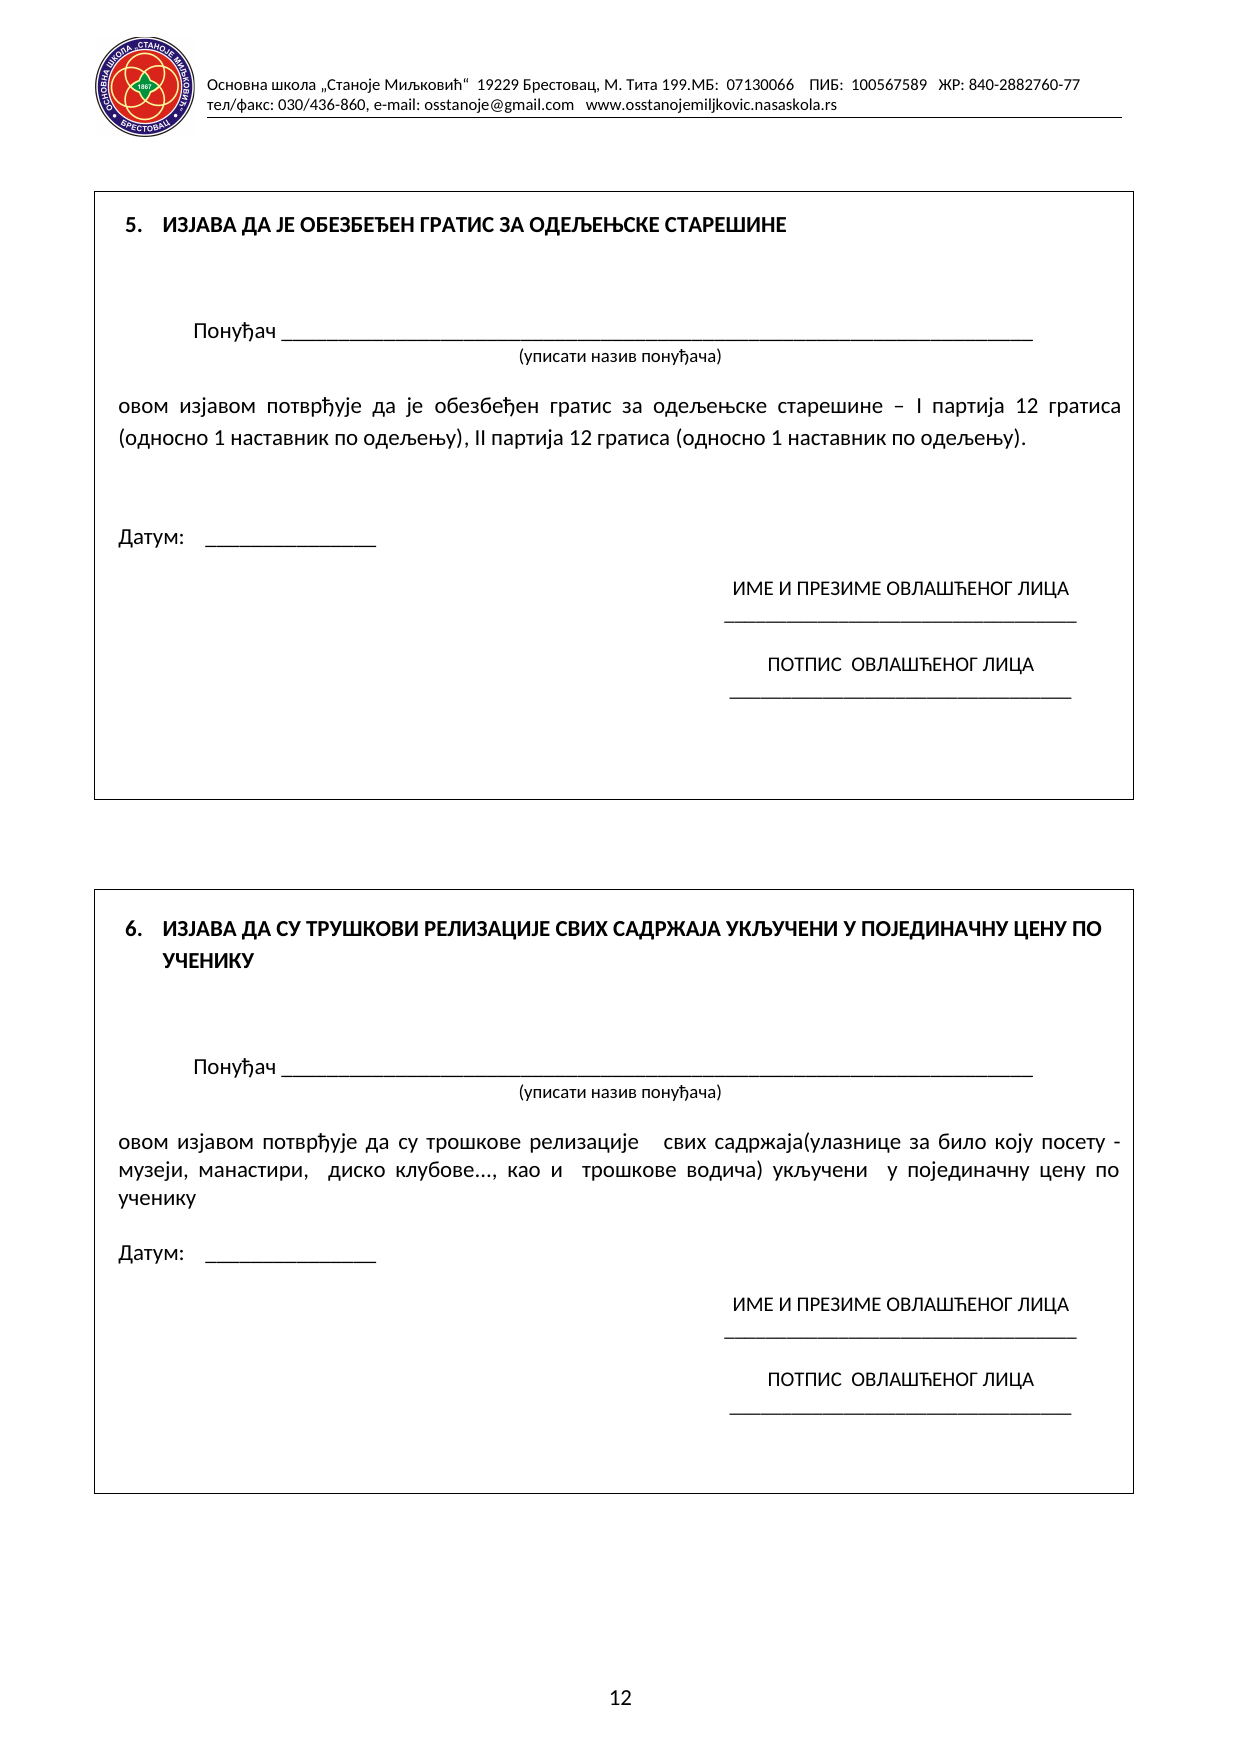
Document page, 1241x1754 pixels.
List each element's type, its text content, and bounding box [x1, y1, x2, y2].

text _________________________________ [679, 676, 1122, 702]
text Понуђач __________________________________________________________________ [118, 1052, 1122, 1080]
text Датум: _______________ [118, 1238, 1122, 1266]
text __________________________________ [679, 601, 1122, 626]
list ИЗЈАВА ДА СУ ТРУШКОВИ РЕЛИЗАЦИЈЕ СВИХ САДРЖАЈА УКЉУЧЕНИ У ПОЈЕДИНАЧНУ ЦЕНУ ПО УЧЕНИКУ [125, 914, 1122, 974]
text (уписати назив понуђача) [118, 1080, 1122, 1103]
text ИМЕ И ПРЕЗИМЕ ОВЛАШЋЕНОГ ЛИЦА [679, 1291, 1122, 1316]
text __________________________________ [679, 1316, 1122, 1342]
text Датум: _______________ [118, 522, 1122, 550]
text ПОТПИС ОВЛАШЋЕНОГ ЛИЦА [679, 651, 1122, 676]
text овом изјавом потврђује да су трошкове релизације свих садржаја(улазнице за било коју посету -музеји, манастири, диско клубове..., као и трошкове водича) укључени у појединачну цену по ученику [118, 1127, 1122, 1211]
text Понуђач __________________________________________________________________ [118, 316, 1122, 344]
picture [95, 37, 195, 137]
text (уписати назив понуђача) [118, 344, 1122, 367]
text ИМЕ И ПРЕЗИМЕ ОВЛАШЋЕНОГ ЛИЦА [679, 575, 1122, 601]
text овом изјавом потврђује да је обезбеђен гратис за одељењске старешине – I партија 12 гратиса (односно 1 наставник по одељењу), II партија 12 гратиса (односно 1 наставник по одељењу). [118, 391, 1122, 451]
list ИЗЈАВА ДА ЈЕ ОБЕЗБЕЂЕН ГРАТИС ЗА ОДЕЉЕЊСКЕ СТАРЕШИНЕ [125, 210, 1122, 238]
text _________________________________ [679, 1392, 1122, 1417]
text ПОТПИС ОВЛАШЋЕНОГ ЛИЦА [679, 1367, 1122, 1392]
